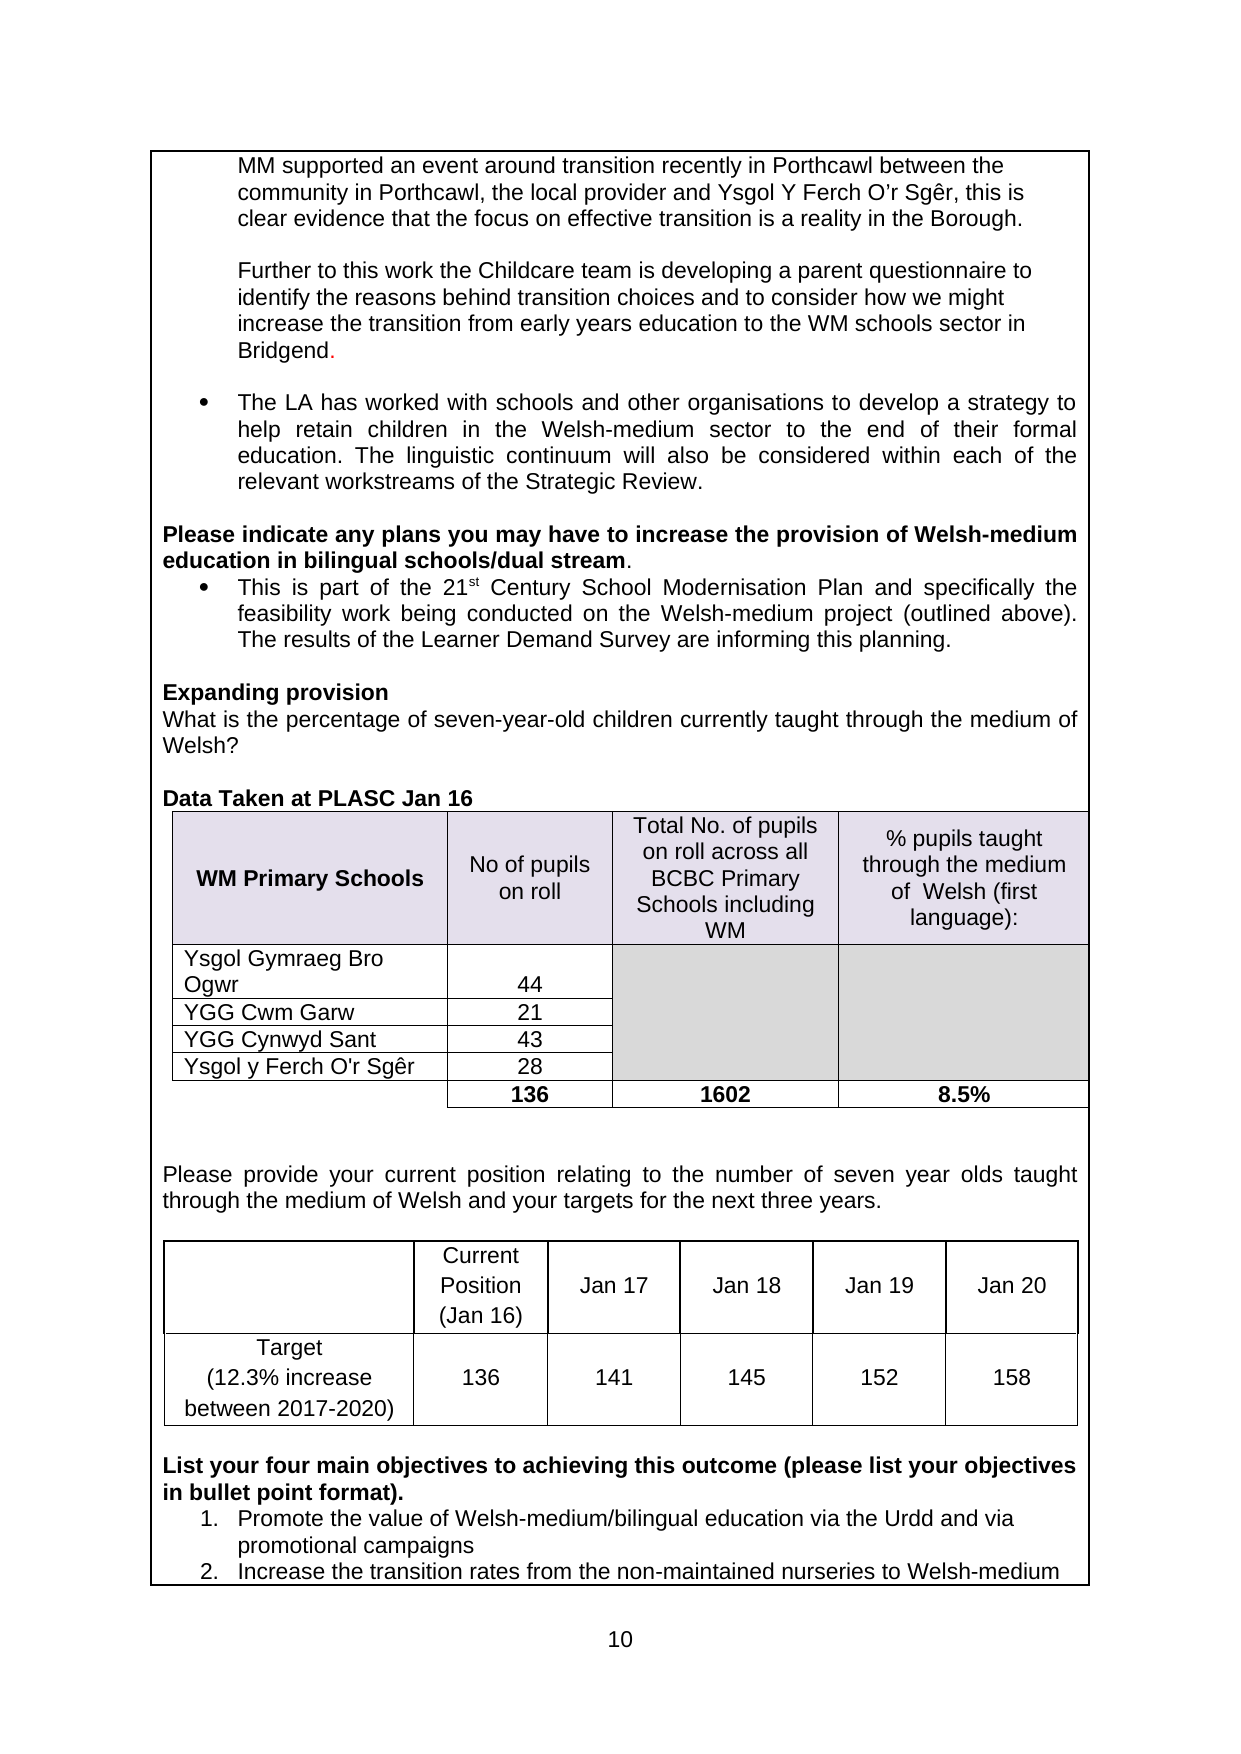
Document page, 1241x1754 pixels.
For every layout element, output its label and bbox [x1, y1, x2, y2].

table_header [152, 152, 1088, 1584]
